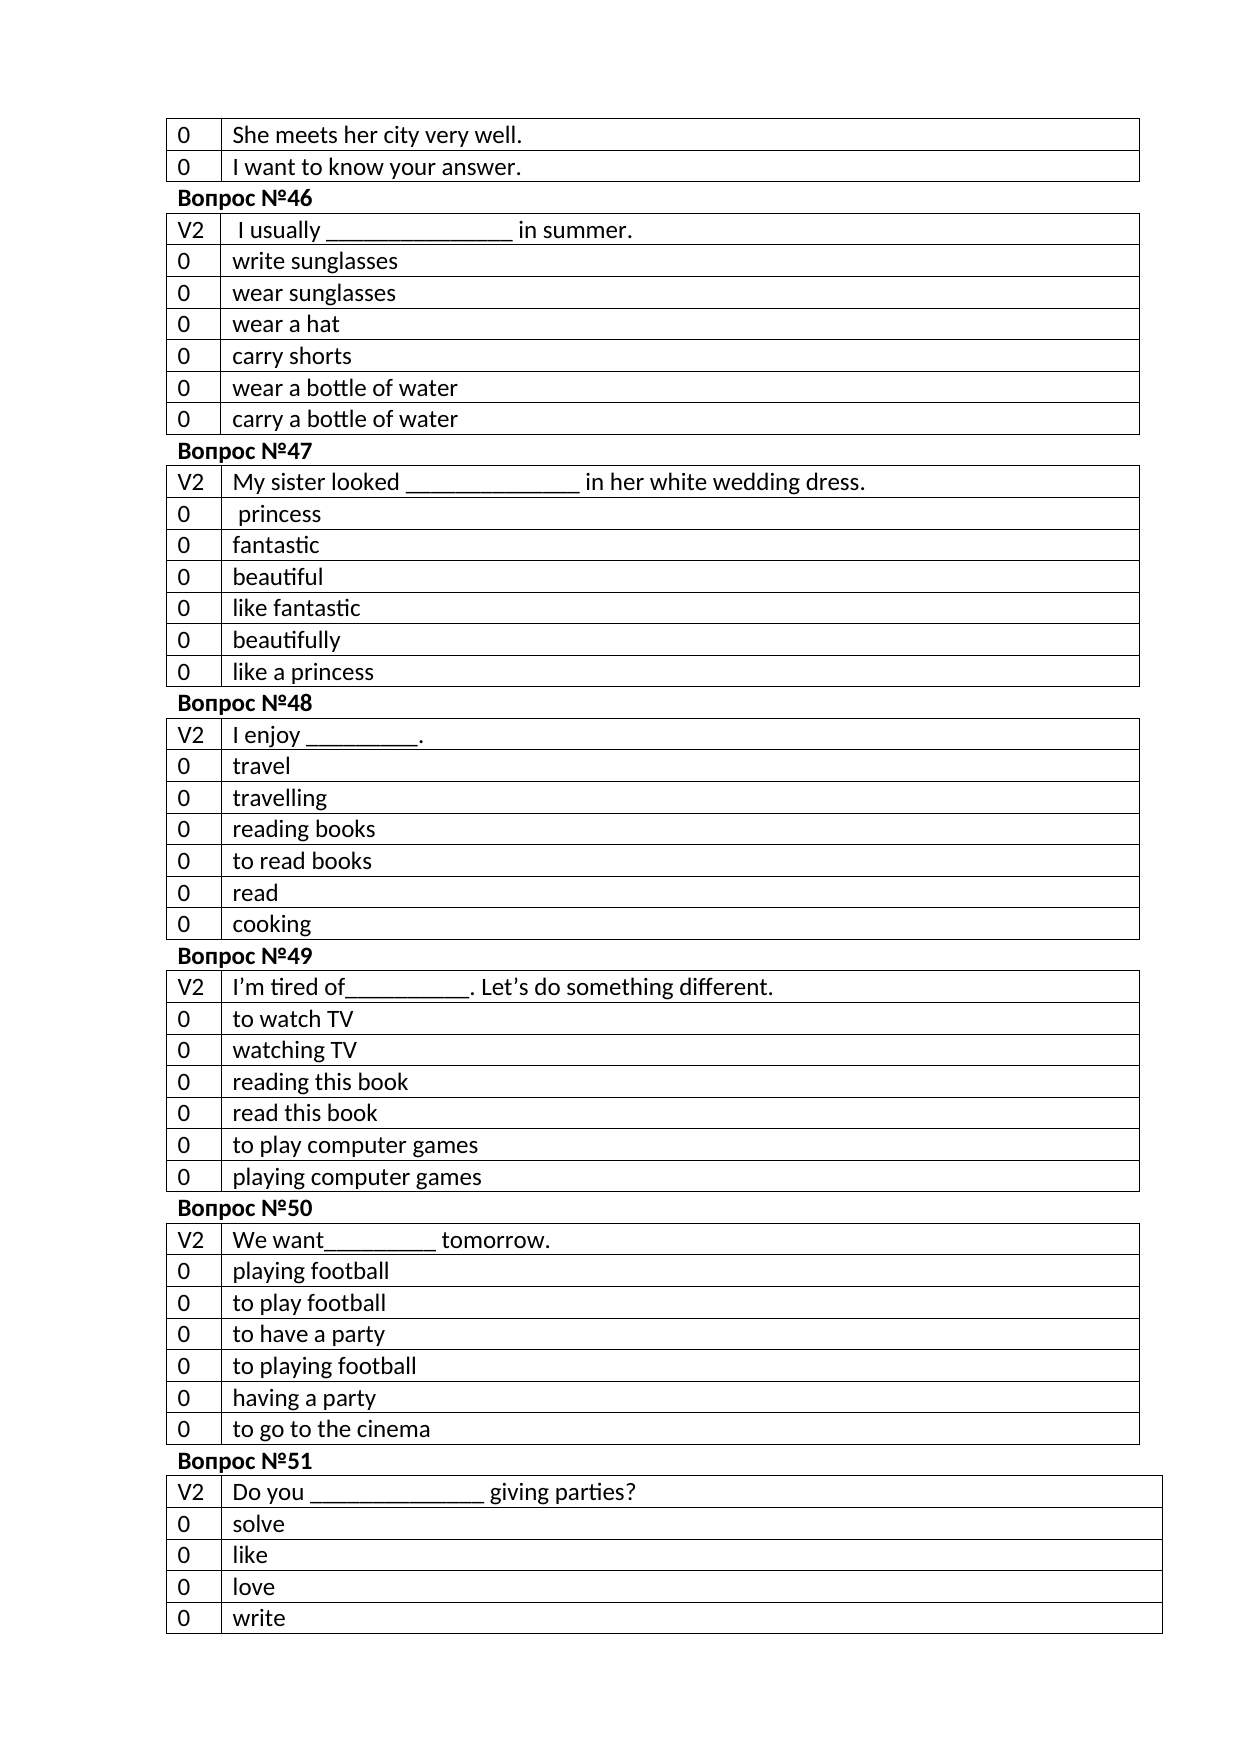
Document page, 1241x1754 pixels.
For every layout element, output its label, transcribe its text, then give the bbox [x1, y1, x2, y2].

table_cell 0 [167, 1035, 221, 1065]
table_cell to play football [222, 1287, 1139, 1317]
table_cell reading books [222, 814, 1139, 844]
table_cell 0 [167, 1255, 221, 1286]
table_cell love [222, 1571, 1162, 1602]
table_cell like a princess [222, 656, 1139, 686]
table_cell 0 [167, 1350, 221, 1381]
table_cell 0 [167, 372, 220, 402]
table_cell wear a hat [221, 309, 1139, 339]
table_cell playing computer games [222, 1161, 1139, 1191]
table_cell to read books [222, 845, 1139, 876]
table_cell 0 [167, 561, 221, 592]
table_header I’m tired of__________. Let’s do something different. [222, 971, 1139, 1002]
table_cell 0 [167, 624, 221, 655]
table_cell playing football [222, 1255, 1139, 1286]
table_cell to have a party [222, 1319, 1139, 1349]
table_header We want_________ tomorrow. [222, 1224, 1139, 1254]
table_cell write [222, 1603, 1162, 1633]
table_cell 0 [167, 1003, 221, 1033]
table_cell 0 [167, 656, 221, 686]
table_header I usually _______________ in summer. [221, 214, 1139, 244]
table_cell 0 [167, 1066, 221, 1097]
table_cell carry a bottle of water [221, 403, 1139, 434]
table_cell 0 [167, 908, 221, 939]
table_cell 0 [167, 814, 221, 844]
table_cell 0 [167, 309, 220, 339]
table_cell 0 [167, 1287, 221, 1317]
table_cell 0 [167, 1319, 221, 1349]
text Вопрос №48 [177, 687, 1152, 718]
table_header Do you ______________ giving parties? [222, 1476, 1162, 1507]
table_cell 0 [167, 340, 220, 371]
table_cell 0 [167, 151, 221, 181]
table_header I enjoy _________. [222, 719, 1139, 749]
table_cell to watch TV [222, 1003, 1139, 1033]
table_cell wear sunglasses [221, 277, 1139, 307]
table_cell fantastic [222, 530, 1139, 560]
table_cell 0 [167, 750, 221, 781]
table_header My sister looked ______________ in her white wedding dress. [222, 466, 1139, 497]
table_cell write sunglasses [221, 245, 1139, 276]
text Вопрос №49 [177, 940, 1152, 970]
text Вопрос №50 [177, 1192, 1152, 1223]
table_header V2 [167, 1476, 221, 1507]
table_header V2 [167, 1224, 221, 1254]
table_cell 0 [167, 877, 221, 907]
table_cell She meets her city very well. [222, 119, 1139, 150]
table_cell beautiful [222, 561, 1139, 592]
table_cell read [222, 877, 1139, 907]
table_cell watching TV [222, 1035, 1139, 1065]
table_cell 0 [167, 1540, 221, 1570]
table_cell 0 [167, 1571, 221, 1602]
table_cell 0 [167, 530, 221, 560]
table_cell carry shorts [221, 340, 1139, 371]
table_cell 0 [167, 277, 220, 307]
table_cell 0 [167, 1508, 221, 1538]
table_cell like fantastic [222, 593, 1139, 623]
table_header V2 [167, 719, 221, 749]
table_cell I want to know your answer. [222, 151, 1139, 181]
table_cell 0 [167, 1603, 221, 1633]
text Вопрос №51 [177, 1445, 1152, 1475]
table_cell 0 [167, 119, 221, 150]
table_header V2 [167, 214, 220, 244]
table_cell travelling [222, 782, 1139, 812]
table_cell like [222, 1540, 1162, 1570]
table_cell to play computer games [222, 1129, 1139, 1160]
table_header V2 [167, 466, 221, 497]
table_cell 0 [167, 845, 221, 876]
text Вопрос №47 [177, 435, 1152, 465]
table_cell travel [222, 750, 1139, 781]
table_cell beautifully [222, 624, 1139, 655]
table_cell 0 [167, 593, 221, 623]
table_cell 0 [167, 498, 221, 528]
table_cell 0 [167, 782, 221, 812]
table_cell to go to the cinema [222, 1413, 1139, 1444]
table_cell 0 [167, 245, 220, 276]
table_cell 0 [167, 1098, 221, 1128]
table_cell reading this book [222, 1066, 1139, 1097]
text Вопрос №46 [177, 182, 1152, 213]
table_cell having a party [222, 1382, 1139, 1412]
table_cell 0 [167, 1129, 221, 1160]
table_cell read this book [222, 1098, 1139, 1128]
table_cell solve [222, 1508, 1162, 1538]
table_cell 0 [167, 1161, 221, 1191]
table_cell princess [222, 498, 1139, 528]
table_cell cooking [222, 908, 1139, 939]
table_header V2 [167, 971, 221, 1002]
table_cell 0 [167, 403, 220, 434]
table_cell 0 [167, 1413, 221, 1444]
table_cell 0 [167, 1382, 221, 1412]
table_cell wear a bottle of water [221, 372, 1139, 402]
table_cell to playing football [222, 1350, 1139, 1381]
